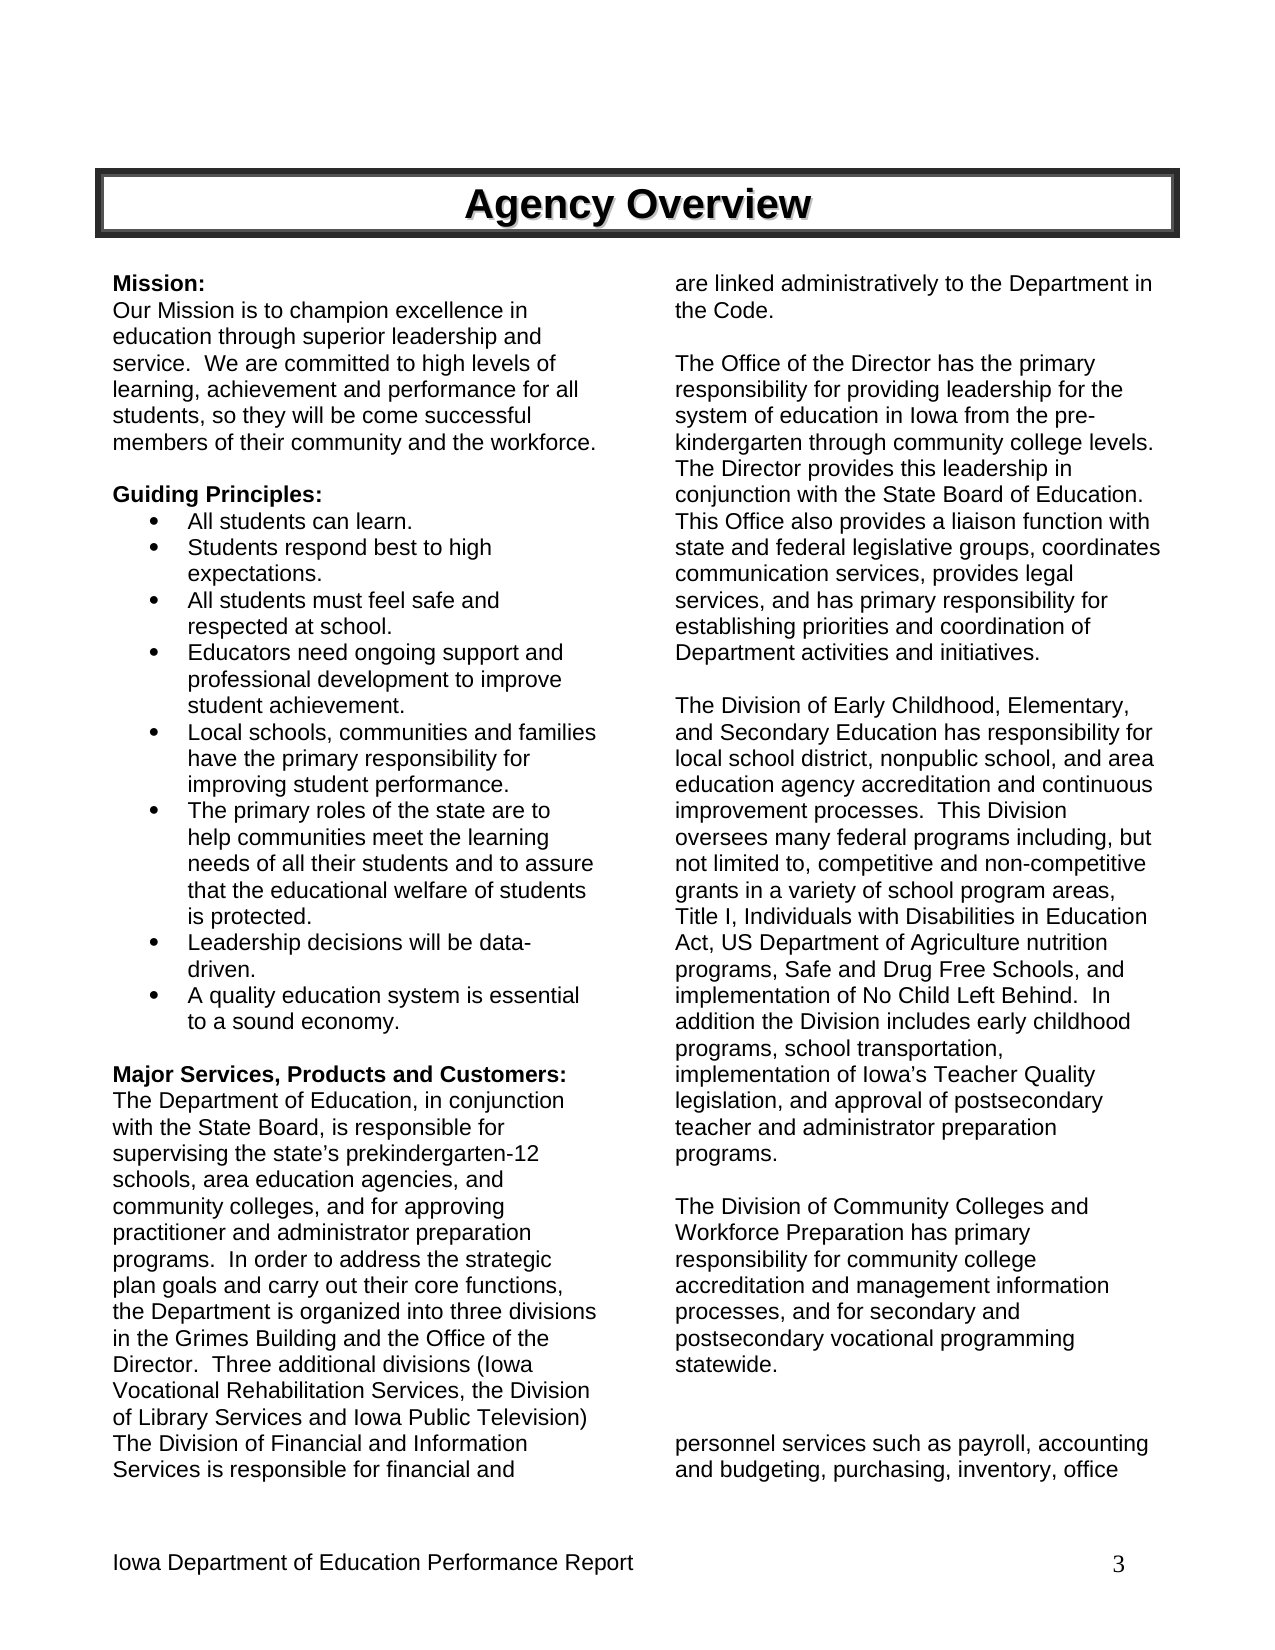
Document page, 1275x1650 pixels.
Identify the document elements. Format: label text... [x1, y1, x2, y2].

text : [112, 270, 600, 297]
list A quality education system is essential to a sound economy. [150, 982, 600, 1035]
text The Division of Early Childhood, Elementary, and Secondary Education has responsibility for local school district, nonpublic school, and area education agency accreditation and continuous improvement processes. This Division oversees many federal programs including, but not limited to, competitive and non-competitive grants in a variety of school program areas, Title I, Individuals with Disabilities in Education Act, US Department of Agriculture nutrition programs, Safe and Drug Free Schools, and implementation of No Child Left Behind. In addition the Division includes early childhood programs, school transportation, implementation of ’s Teacher Quality legislation, and approval of postsecondary teacher and administrator preparation programs. [675, 692, 1162, 1166]
subtitle Agency Overview [104, 177, 1171, 229]
list Students respond best to high expectations. [150, 534, 600, 587]
list Educators need ongoing support and professional development to improve student achievement. [150, 639, 600, 718]
list All students can learn. [150, 508, 600, 534]
text The Division of Community Colleges and Workforce Preparation has primary responsibility for community college accreditation and management information processes, and for secondary and postsecondary vocational programming statewide. [675, 1193, 1162, 1377]
subtitle Guiding Principles: [112, 481, 600, 508]
text The Department of Education, in conjunction with the State Board, is responsible for supervising the state’s prekindergarten-12 schools, area education agencies, and community colleges, and for approving practitioner and administrator preparation programs. In order to address the strategic plan goals and carry out their core functions, the Department is organized into three divisions in the and the Office of the Director. Three additional divisions (Iowa Vocational Rehabilitation Services, the Division of Library Services and Iowa Public Television) are linked administratively to the Department in the Code. [112, 1087, 600, 1430]
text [112, 1430, 600, 1483]
text The Office of the Director has the primary responsibility for providing leadership for the system of education in from the pre-kindergarten through community college levels. The Director provides this leadership in conjunction with the State Board of Education. This Office also provides a liaison function with state and federal legislative groups, coordinates communication services, provides legal services, and has primary responsibility for establishing priorities and coordination of Department activities and initiatives. [675, 349, 1162, 666]
list Local schools, communities and families have the primary responsibility for improving student performance. [150, 718, 600, 797]
subtitle Major Services, Products and Customers: [112, 1061, 600, 1087]
text Our is to champion excellence in education through superior leadership and service. We are committed to high levels of learning, achievement and performance for all students, so they will be come successful members of their community and the workforce. [112, 297, 600, 455]
list All students must feel safe and respected at school. [150, 587, 600, 639]
list Leadership decisions will be data-driven. [150, 929, 600, 982]
list The primary roles of the state are to help communities meet the learning needs of all their students and to assure that the educational welfare of students is protected. [150, 797, 600, 929]
